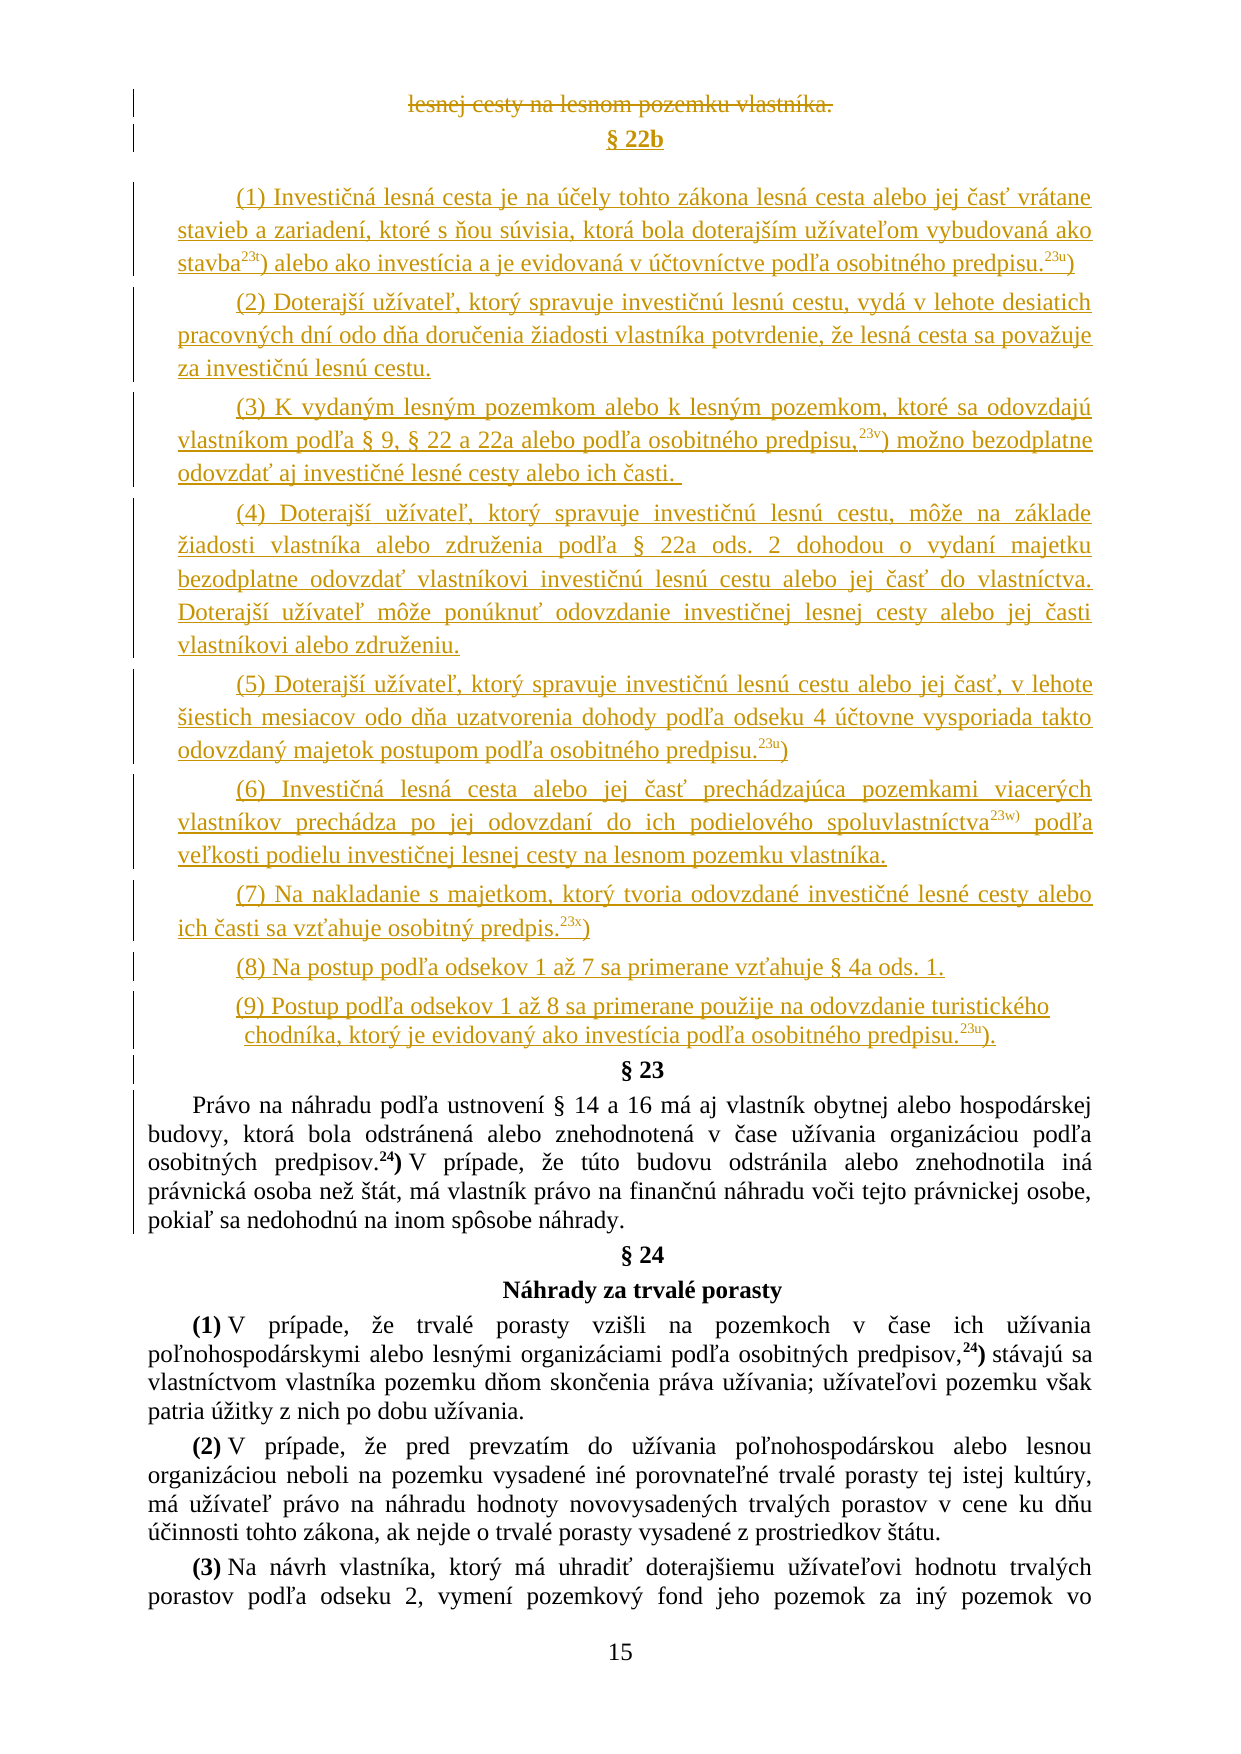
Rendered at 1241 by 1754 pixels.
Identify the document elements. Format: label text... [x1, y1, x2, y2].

text § 24 [148, 1240, 1093, 1269]
text § 23 [148, 1055, 1093, 1084]
text (1) V prípade, že trvalé porasty vzišli na pozemkoch v čase ich užívania poľnohospodárskymi alebo lesnými organizáciami podľa osobitných predpisov,24) stávajú sa vlastníctvom vlastníka pozemku dňom skončenia práva užívania; užívateľovi pozemku však patria úžitky z nich po dobu užívania. [148, 1310, 1093, 1425]
text Právo na náhradu podľa ustnovení § 14 a 16 má aj vlastník obytnej alebo hospodárskej budovy, ktorá bola odstránená alebo znehodnotená v čase užívania organizáciou podľa osobitných predpisov.24) V prípade, že túto budovu odstránila alebo znehodnotila iná právnická osoba než štát, má vlastník právo na finančnú náhradu voči tejto právnickej osobe, pokiaľ sa nedohodnú na inom spôsobe náhrady. [148, 1090, 1093, 1234]
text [148, 1552, 1093, 1610]
text Náhrady za trvalé porasty [148, 1275, 1093, 1304]
text (2) V prípade, že pred prevzatím do užívania poľnohospodárskou alebo lesnou organizáciou neboli na pozemku vysadené iné porovnateľné trvalé porasty tej istej kultúry, má užívateľ právo na náhradu hodnoty novovysadených trvalých porastov v cene ku dňu účinnosti tohto zákona, ak nejde o trvalé porasty vysadené z prostriedkov štátu. [148, 1431, 1093, 1546]
